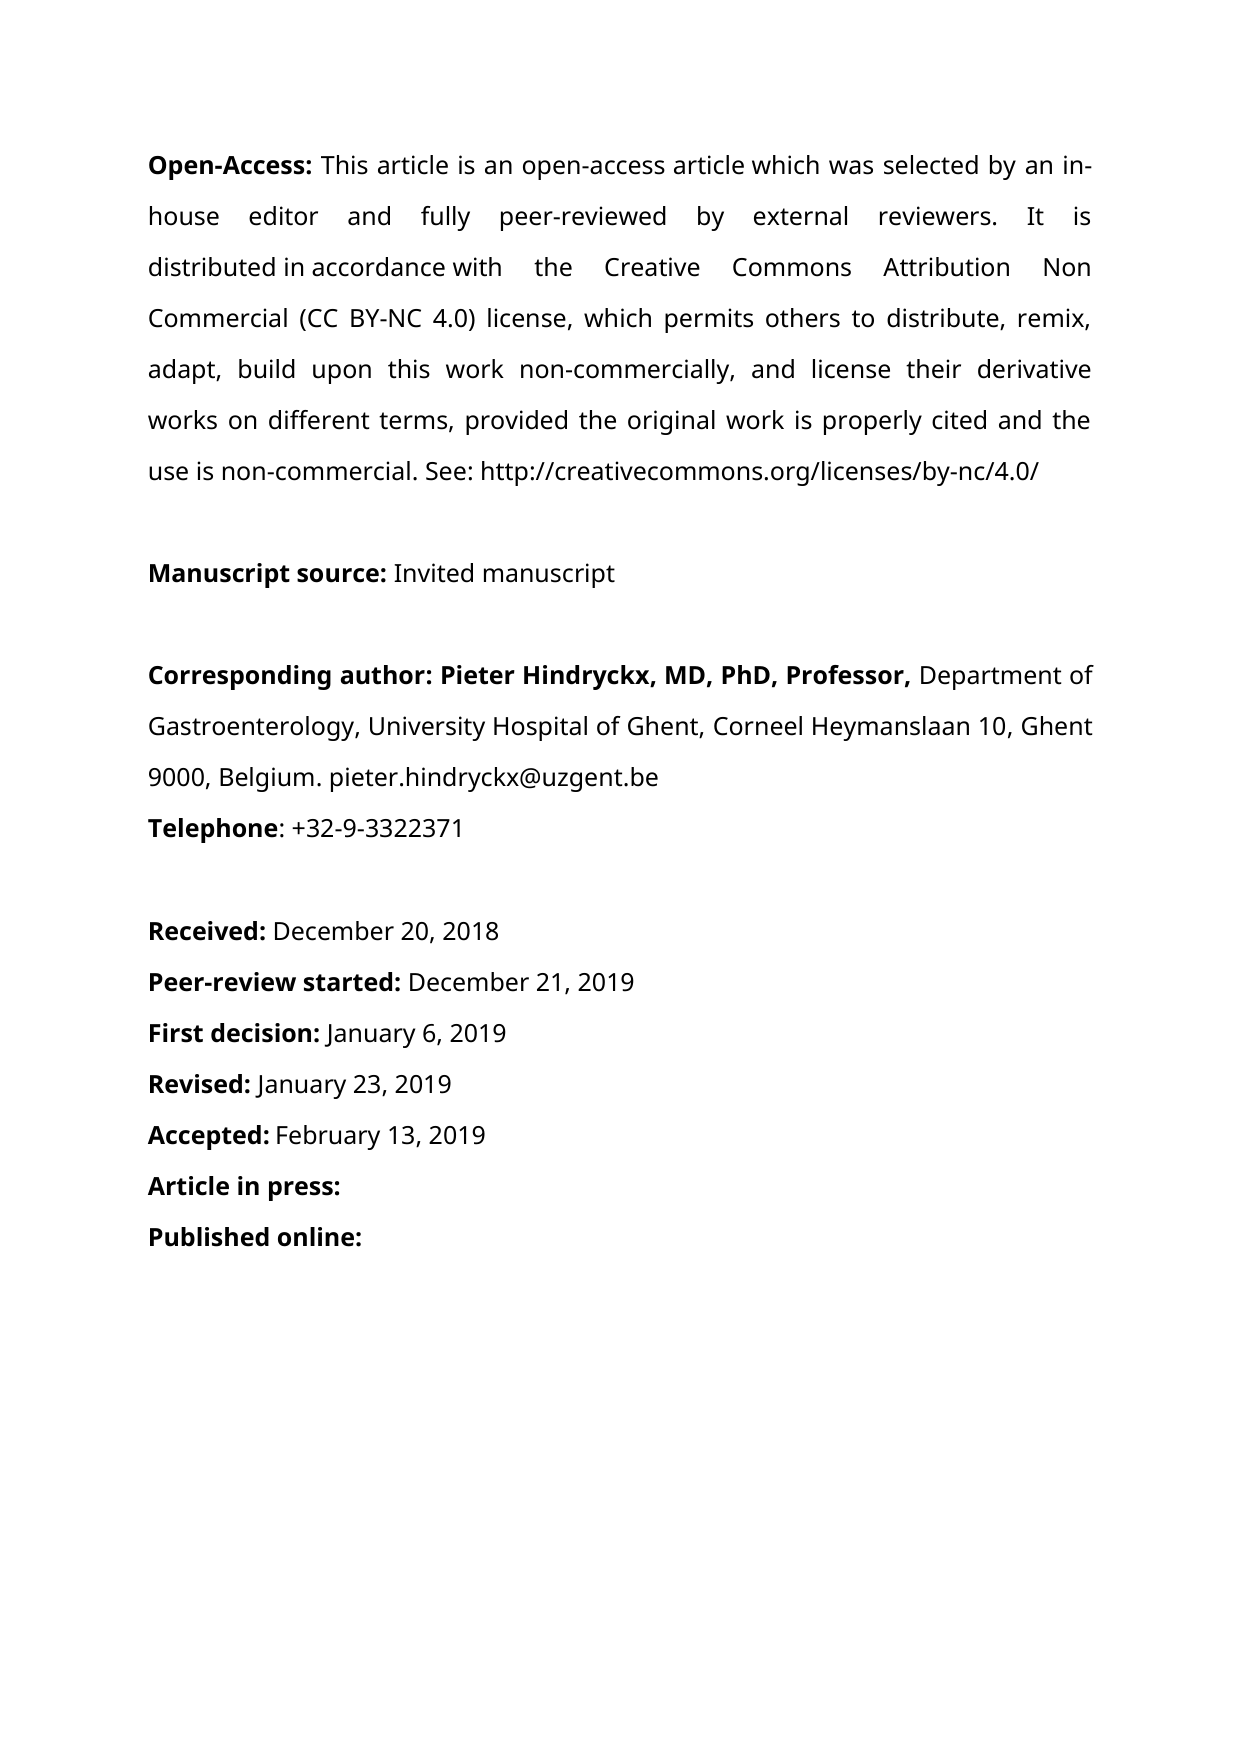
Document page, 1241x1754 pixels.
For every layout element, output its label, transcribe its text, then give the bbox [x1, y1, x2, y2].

text Open-Access: This article is an open-access article which was selected by an in-house editor and fully peer-reviewed by external reviewers. It is distributed in accordance with the Creative Commons Attribution Non Commercial (CC BY-NC 4.0) license, which permits others to distribute, remix, adapt, build upon this work non-commercially, and license their derivative works on different terms, provided the original work is properly cited and the use is non-commercial. See: http://creativecommons.org/licenses/by-nc/4.0/ [148, 148, 1093, 488]
text Telephone: +32-9-3322371 [148, 811, 1093, 845]
text First decision: January 6, 2019 [148, 1015, 1093, 1049]
text Corresponding author: Pieter Hindryckx, MD, PhD, Professor, Department of Gastroenterology, University Hospital of Ghent, Corneel Heymanslaan 10, Ghent 9000, Belgium. pieter.hindryckx@uzgent.be [148, 658, 1093, 794]
text Received: December 20, 2018 [148, 913, 1093, 947]
text Revised: January 23, 2019 [148, 1066, 1093, 1100]
text Article in press: [148, 1168, 1093, 1202]
text Manuscript source: Invited manuscript [148, 556, 1093, 590]
text Accepted: February 13, 2019 [148, 1117, 1093, 1151]
text Published online: [148, 1219, 1093, 1253]
text Peer-review started: December 21, 2019 [148, 964, 1093, 998]
